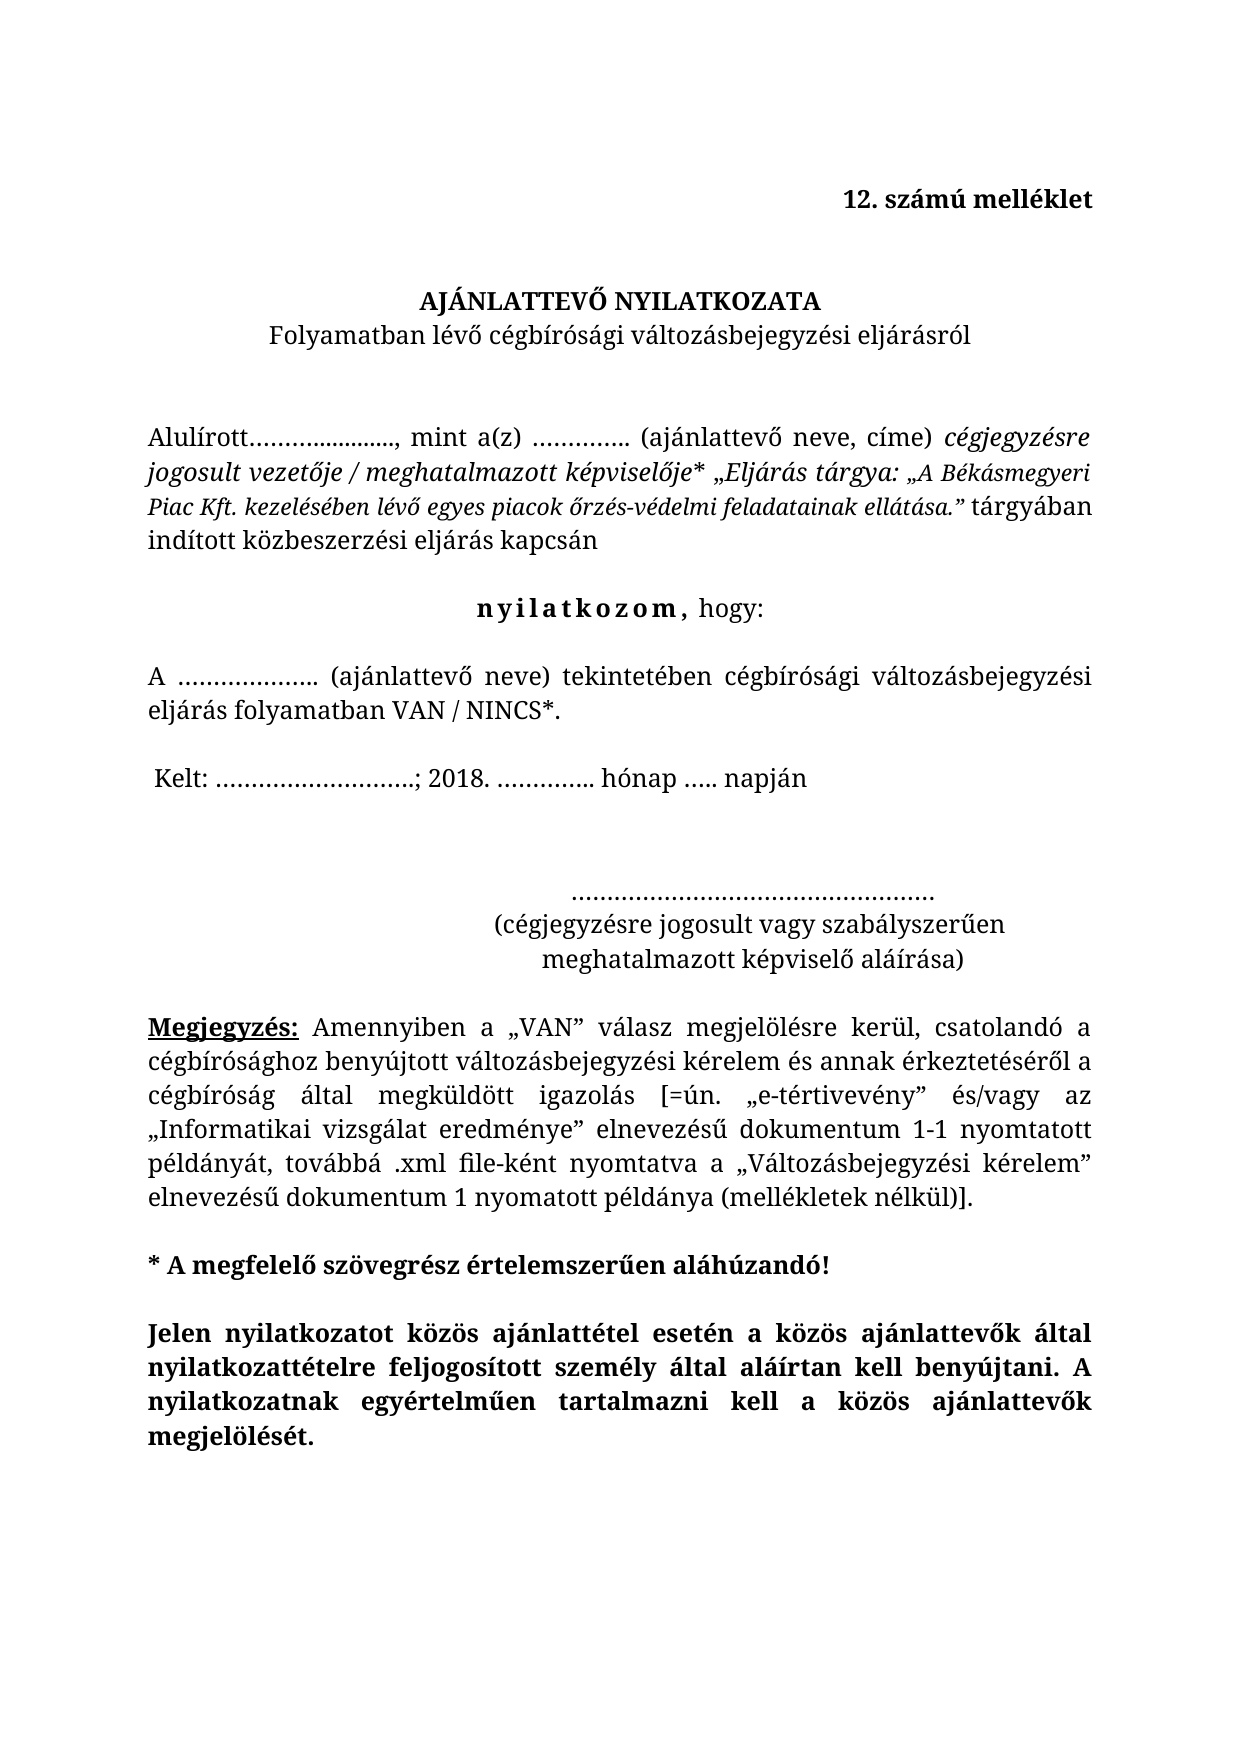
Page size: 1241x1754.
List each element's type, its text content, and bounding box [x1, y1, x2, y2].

text meghatalmazott képviselő aláírása) [148, 941, 1093, 975]
text A ……………….. (ajánlattevő neve) tekintetében cégbírósági változásbejegyzési eljárás folyamatban VAN / NINCS*. [148, 658, 1093, 727]
text …………………………………………… [148, 873, 1093, 907]
text Megjegyzés: Amennyiben a „VAN” válasz megjelölésre kerül, csatolandó a cégbírósághoz benyújtott változásbejegyzési kérelem és annak érkeztetéséről a cégbíróság által megküldött igazolás [=ún. „e-tértivevény” és/vagy az „Informatikai vizsgálat eredménye” elnevezésű dokumentum 1-1 nyomtatott példányát, továbbá .xml file-ként nyomtatva a „Változásbejegyzési kérelem” elnevezésű dokumentum 1 nyomatott példánya (mellékletek nélkül)]. [148, 1009, 1093, 1214]
text * A megfelelő szövegrész értelemszerűen aláhúzandó! [148, 1248, 1093, 1282]
text Folyamatban lévő cégbírósági változásbejegyzési eljárásról [148, 318, 1093, 352]
text nyilatkozom, hogy: [148, 590, 1093, 624]
text Jelen nyilatkozatot közös ajánlattétel esetén a közös ajánlattevők által nyilatkozattételre feljogosított személy által aláírtan kell benyújtani. A nyilatkozatnak egyértelműen tartalmazni kell a közös ajánlattevők megjelölését. [148, 1316, 1093, 1452]
text (cégjegyzésre jogosult vagy szabályszerűen [148, 907, 1093, 941]
text Kelt: ……………………….; 2018. ………….. hónap ….. napján [154, 761, 1093, 795]
text AJÁNLATTEVŐ NYILATKOZATA [148, 284, 1093, 318]
text 12. számú melléklet [148, 182, 1093, 216]
text Alulírott………............., mint a(z) ………….. (ajánlattevő neve, címe) cégjegyzésre jogosult vezetője / meghatalmazott képviselője* „Eljárás tárgya: „A Békásmegyeri Piac Kft. kezelésében lévő egyes piacok őrzés-védelmi feladatainak ellátása.” tárgyában indított közbeszerzési eljárás kapcsán [148, 420, 1093, 556]
